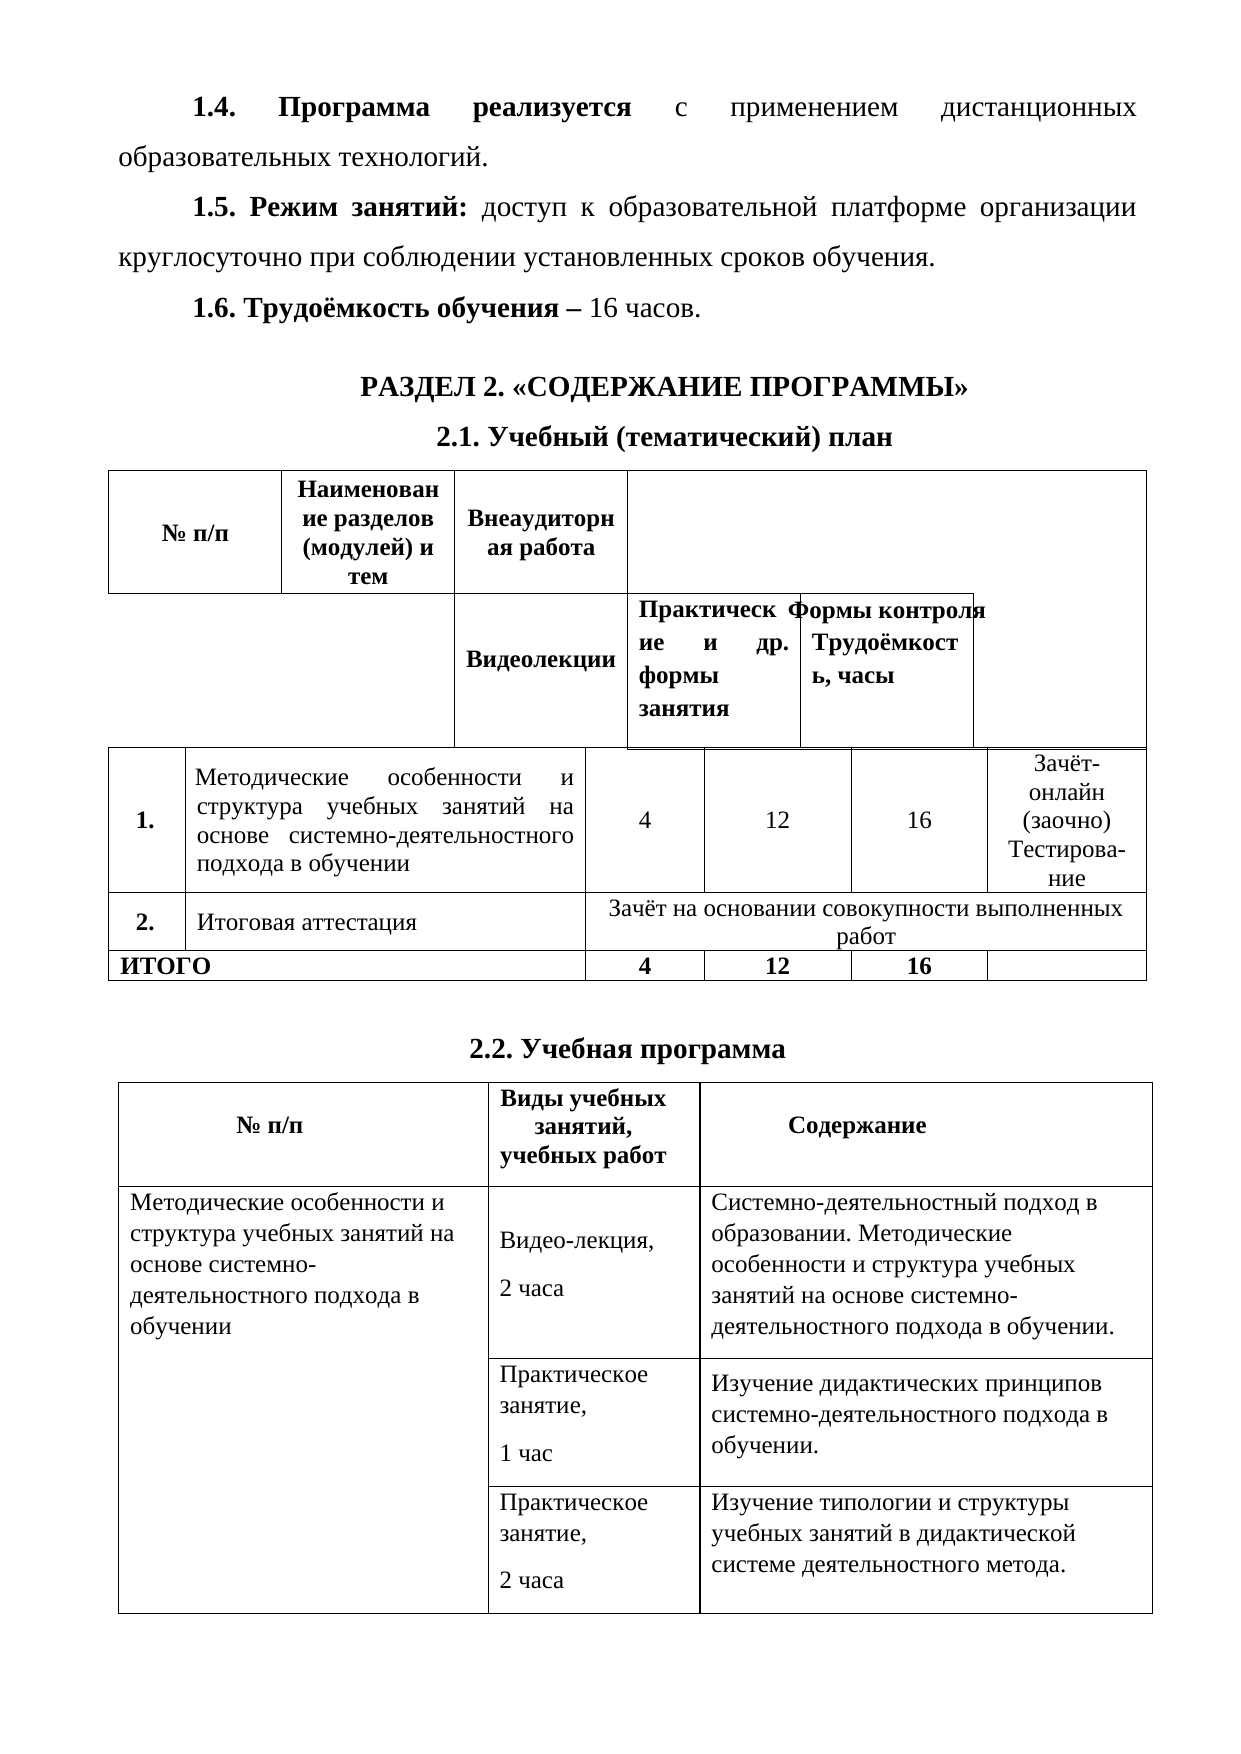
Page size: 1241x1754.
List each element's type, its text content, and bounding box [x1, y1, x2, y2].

table_cell Методические особенности и структура учебных занятий на основе системно-деятельностного подхода в обучении [186, 748, 585, 892]
table_header Внеаудиторная работа [455, 471, 627, 593]
table_cell Итоговая аттестация [186, 893, 585, 950]
table_header Наименование разделов (модулей) и тем [282, 471, 454, 593]
table_cell 12 [705, 750, 851, 892]
table_cell Практические и др. формы занятия [628, 594, 800, 747]
table_cell Зачёт на основании совокупности выполненных работ [586, 893, 1146, 950]
table_header Содержание [701, 1083, 1152, 1186]
table_cell Системно-деятельностный подход в образовании. Методические особенности и структура учебных занятий на основе системно-деятельностного подхода в обучении. [701, 1187, 1152, 1358]
text 2.1. Учебный (тематический) план [118, 419, 1137, 453]
table_cell Видео-лекция, 2 часа [489, 1187, 699, 1358]
table_cell Изучение типологии и структуры учебных занятий в дидактической системе деятельностного метода. [701, 1487, 1152, 1613]
table_cell 4 [586, 951, 704, 980]
text 1.6. Трудоёмкость обучения – 16 часов. [118, 290, 1137, 323]
table_cell Практическое занятие, 1 час [489, 1359, 699, 1486]
text 1.4. Программа реализуется с применением дистанционных образовательных технологий. [118, 89, 1137, 172]
table_header № п/п [109, 471, 281, 593]
text 2.2. Учебная программа [118, 1031, 1137, 1065]
text РАЗДЕЛ 2. «СОДЕРЖАНИЕ ПРОГРАММЫ» [118, 369, 1137, 402]
table_header Виды учебных занятий, учебных работ [489, 1083, 699, 1186]
table_cell Методические особенности и структура учебных занятий на основе системно-деятельностного подхода в обучении [119, 1187, 488, 1613]
table_cell ИТОГО [109, 951, 585, 980]
table_cell Зачёт-онлайн (заочно) Тестирова-ние [988, 750, 1146, 892]
table_cell [988, 951, 1146, 980]
table_cell 16 [852, 750, 987, 892]
table_cell 12 [705, 951, 851, 980]
table_cell 1. [109, 748, 185, 892]
table_cell Видеолекции [455, 594, 627, 747]
table_cell 4 [586, 748, 704, 892]
table_cell 16 [852, 951, 987, 980]
table_cell Изучение дидактических принципов системно-деятельностного подхода в обучении. [701, 1359, 1152, 1486]
table_cell 2. [109, 893, 185, 950]
text 1.5. Режим занятий: доступ к образовательной платформе организации круглосуточно при соблюдении установленных сроков обучения. [118, 189, 1137, 273]
table_header № п/п [119, 1083, 488, 1186]
table_header Формы контроля [628, 471, 1146, 747]
table_cell Трудоёмкость, часы [801, 594, 973, 747]
table_cell Практическое занятие, 2 часа [489, 1487, 699, 1613]
